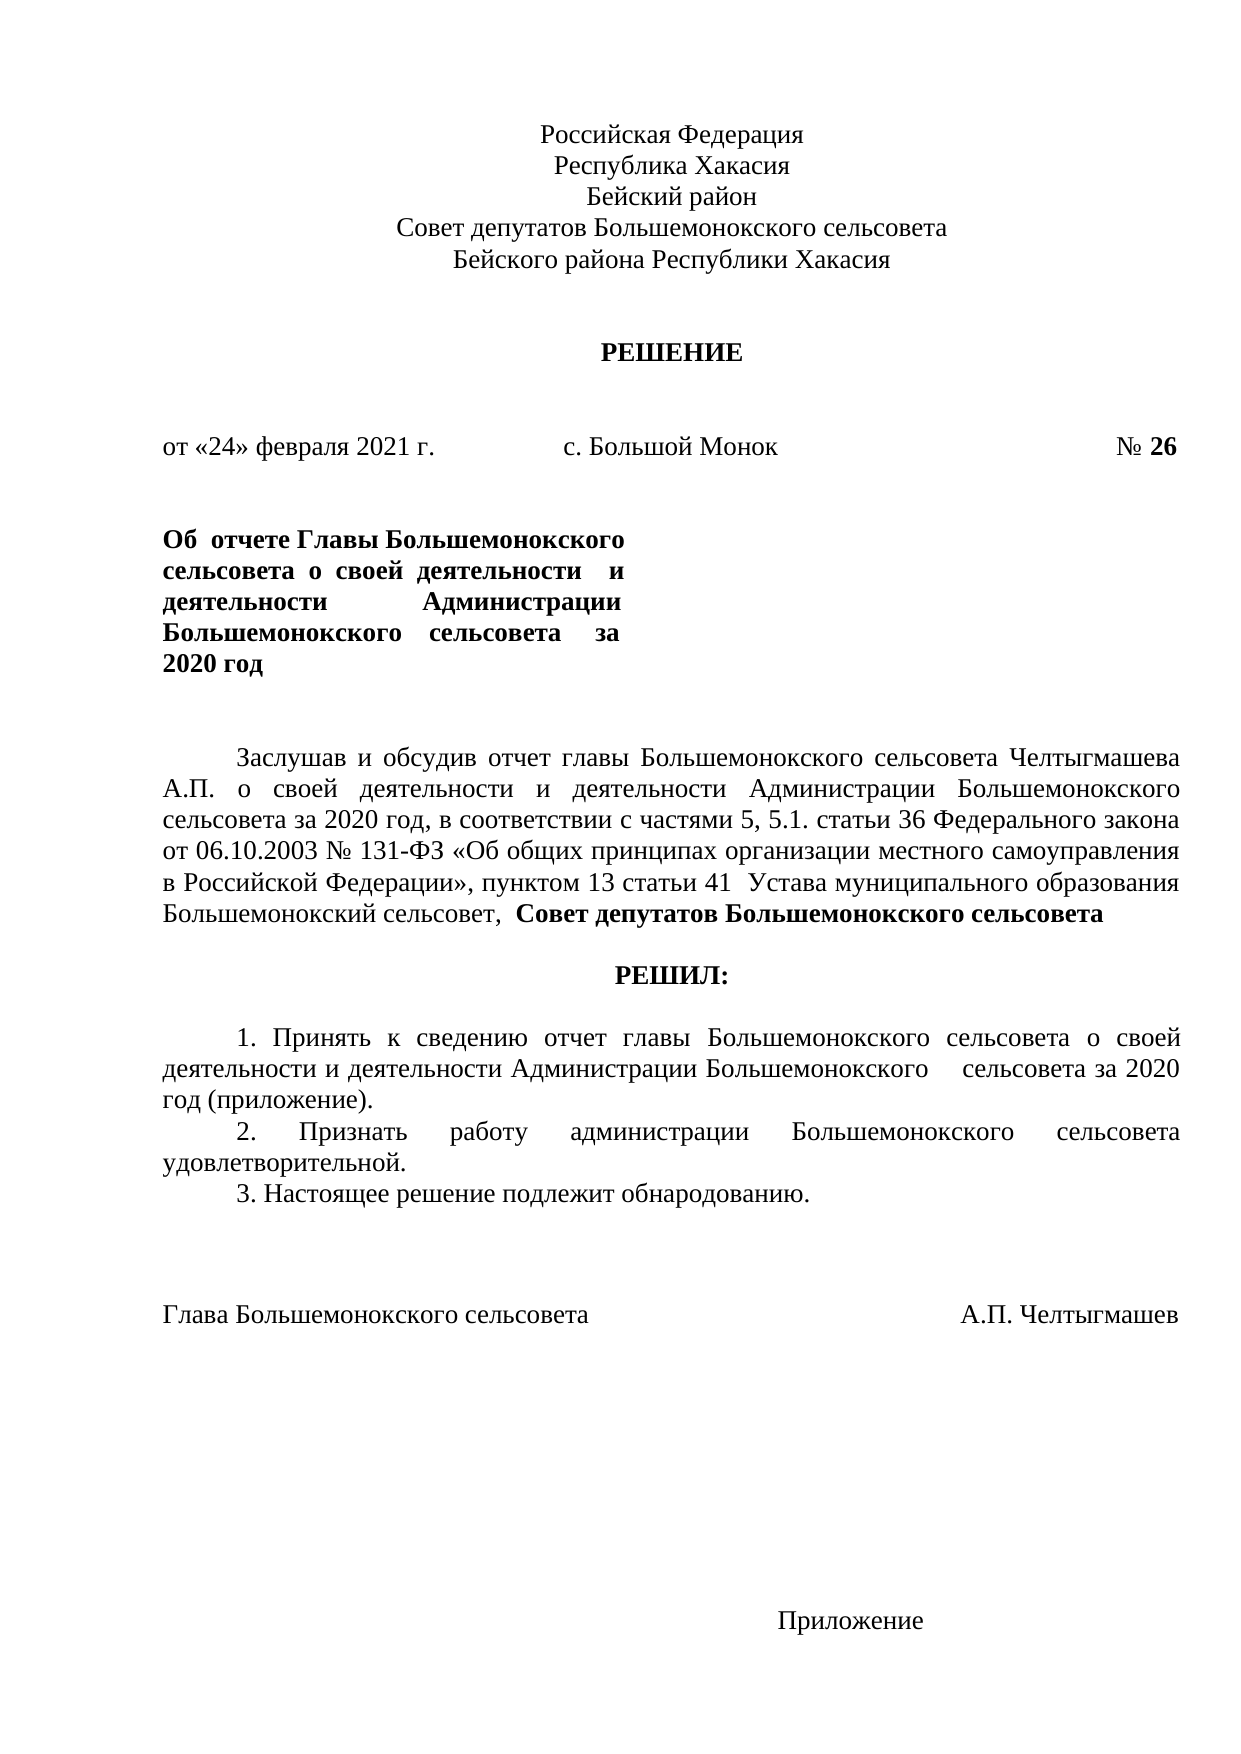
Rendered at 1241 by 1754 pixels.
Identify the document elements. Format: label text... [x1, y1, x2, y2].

text РЕШЕНИЕ [162, 336, 1181, 367]
text 2020 год [162, 648, 1181, 679]
text Совет депутатов Большемонокского сельсовета [162, 212, 1181, 243]
text Бейского района Республики Хакасия [162, 243, 1181, 274]
text РЕШИЛ: [162, 959, 1181, 990]
text Заслушав и обсудив отчет главы Большемонокского сельсовета Челтыгмашева А.П. о своей деятельности и деятельности Администрации Большемонокского сельсовета за 2020 год, в соответствии с частями 5, 5.1. статьи 36 Федерального закона от 06.10.2003 № 131-ФЗ «Об общих принципах организации местного самоуправления в Российской Федерации», пунктом 13 статьи 41 Устава муниципального образования Большемонокский сельсовет, Совет депутатов Большемонокского сельсовета [162, 741, 1181, 928]
text от «24» февраля 2021 г. с. Большой Монок № 26 [162, 429, 1181, 461]
text деятельности Администрации [162, 585, 1181, 616]
text Об отчете Главы Большемонокского [162, 523, 1181, 554]
text Российская Федерация [162, 118, 1181, 149]
text 1. Принять к сведению отчет главы Большемонокского сельсовета о своей деятельности и деятельности Администрации Большемонокского сельсовета за 2020 год (приложение). [162, 1021, 1181, 1115]
text сельсовета о своей деятельности и [162, 554, 1181, 585]
text Республика Хакасия [162, 149, 1181, 180]
text Большемонокского сельсовета за [162, 616, 1181, 648]
text 2. Признать работу администрации Большемонокского сельсовета удовлетворительной. [162, 1115, 1181, 1177]
text Глава Большемонокского сельсовета А.П. Челтыгмашев [162, 1236, 1181, 1358]
text Бейский район [162, 180, 1181, 212]
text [162, 1576, 1181, 1635]
text 3. Настоящее решение подлежит обнародованию. [162, 1177, 1181, 1236]
